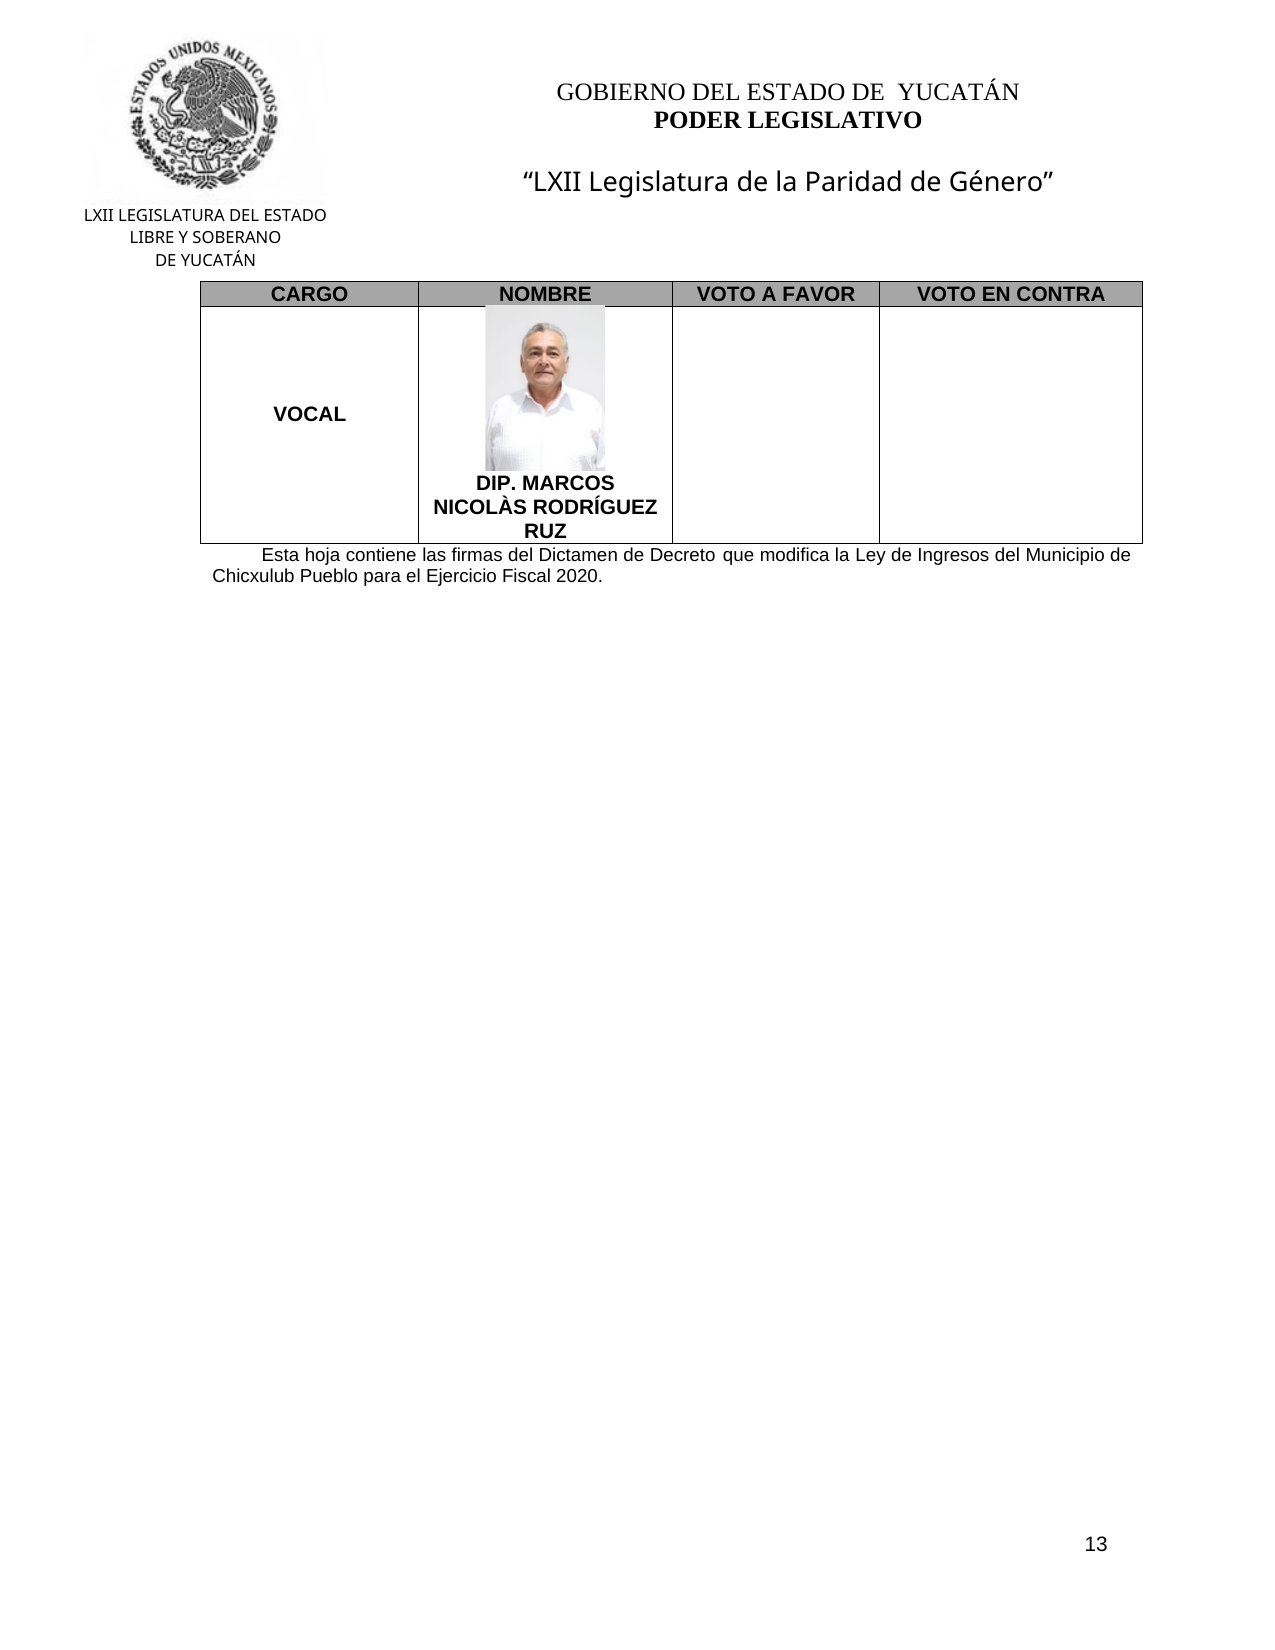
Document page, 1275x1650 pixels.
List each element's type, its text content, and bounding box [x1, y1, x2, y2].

table_header CARGO [201, 282, 418, 306]
picture [83, 33, 328, 205]
table_cell Esta hoja contiene las firmas del Dictamen de Decreto que modifica la Ley de Ingresos del Municipio de Chicxulub Pueblo para el Ejercicio Fiscal 2020. [201, 544, 1143, 587]
picture [485, 305, 606, 471]
table_cell [880, 307, 1142, 542]
table_header nombre [419, 282, 672, 306]
table_cell DIP. MARCOS NICOLÀS RODRÍGUEZ RUZ [419, 307, 672, 542]
table_cell [673, 307, 879, 542]
table_cell VOCAL [201, 307, 418, 542]
table_header VOTO A FAVOR [673, 282, 879, 306]
table_header VOTO EN CONTRA [880, 282, 1142, 306]
